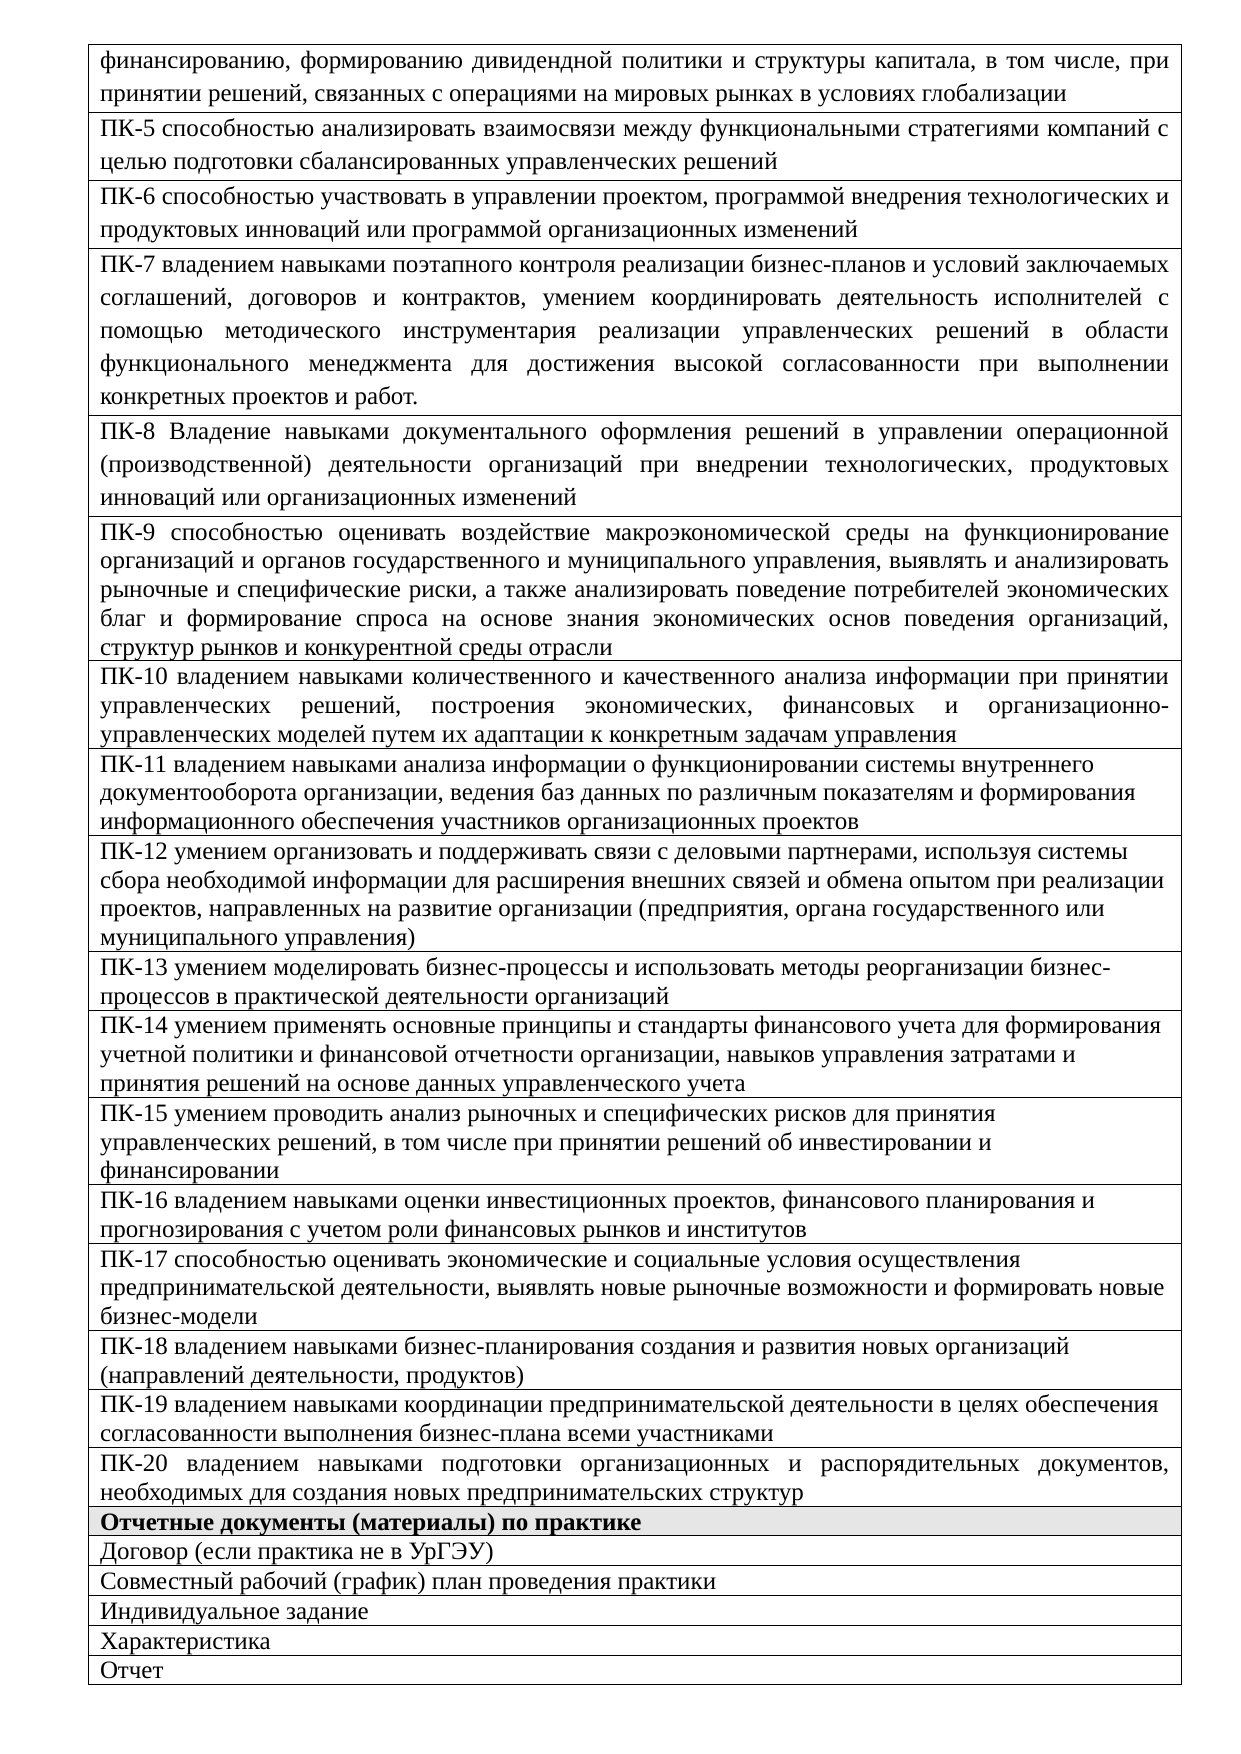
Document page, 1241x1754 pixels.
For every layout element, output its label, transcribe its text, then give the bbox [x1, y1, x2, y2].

table_cell ПК-7 владением навыками поэтапного контроля реализации бизнес-планов и условий заключаемых соглашений, договоров и контрактов, умением координировать деятельность исполнителей с помощью методического инструментария реализации управленческих решений в области функционального менеджмента для достижения высокой согласованности при выполнении конкретных проектов и работ. [89, 249, 1181, 415]
table_cell Договор (если практика не в УрГЭУ) [89, 1536, 1181, 1565]
table_cell ПК-9 способностью оценивать воздействие макроэкономической среды на функционирование организаций и органов государственного и муниципального управления, выявлять и анализировать рыночные и специфические риски, а также анализировать поведение потребителей экономических благ и формирование спроса на основе знания экономических основ поведения организаций, структур рынков и конкурентной среды отрасли [89, 517, 1181, 660]
table_cell ПК-16 владением навыками оценки инвестиционных проектов, финансового планирования и прогнозирования с учетом роли финансовых рынков и институтов [89, 1185, 1181, 1243]
table_cell ПК-18 владением навыками бизнес-планирования создания и развития новых организаций (направлений деятельности, продуктов) [89, 1331, 1181, 1388]
table_cell Отчет [89, 1656, 1181, 1684]
table_cell Характеристика [89, 1626, 1181, 1654]
table_cell ПК-15 умением проводить анализ рыночных и специфических рисков для принятия управленческих решений, в том числе при принятии решений об инвестировании и финансировании [89, 1098, 1181, 1184]
table_cell ПК-6 способностью участвовать в управлении проектом, программой внедрения технологических и продуктовых инноваций или программой организационных изменений [89, 181, 1181, 248]
table_cell Совместный рабочий (график) план проведения практики [89, 1566, 1181, 1595]
table_cell ПК-20 владением навыками подготовки организационных и распорядительных документов, необходимых для создания новых предпринимательских структур [89, 1448, 1181, 1506]
table_cell ПК-12 умением организовать и поддерживать связи с деловыми партнерами, используя системы сбора необходимой информации для расширения внешних связей и обмена опытом при реализации проектов, направленных на развитие организации (предприятия, органа государственного или муниципального управления) [89, 836, 1181, 951]
table_cell ПК-13 умением моделировать бизнес-процессы и использовать методы реорганизации бизнес-процессов в практической деятельности организаций [89, 952, 1181, 1009]
table_cell ПК-5 способностью анализировать взаимосвязи между функциональными стратегиями компаний с целью подготовки сбалансированных управленческих решений [89, 113, 1181, 180]
table_cell ПК-19 владением навыками координации предпринимательской деятельности в целях обеспечения согласованности выполнения бизнес-плана всеми участниками [89, 1390, 1181, 1447]
table_cell ПК-10 владением навыками количественного и качественного анализа информации при принятии управленческих решений, построения экономических, финансовых и организационно-управленческих моделей путем их адаптации к конкретным задачам управления [89, 661, 1181, 748]
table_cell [89, 45, 1181, 112]
table_cell ПК-17 способностью оценивать экономические и социальные условия осуществления предпринимательской деятельности, выявлять новые рыночные возможности и формировать новые бизнес-модели [89, 1244, 1181, 1330]
table_cell Отчетные документы (материалы) по практике [89, 1507, 1181, 1535]
table_cell ПК-8 Владение навыками документального оформления решений в управлении операционной (производственной) деятельности организаций при внедрении технологических, продуктовых инноваций или организационных изменений [89, 416, 1181, 516]
table_cell Индивидуальное задание [89, 1596, 1181, 1625]
table_cell ПК-11 владением навыками анализа информации о функционировании системы внутреннего документооборота организации, ведения баз данных по различным показателям и формирования информационного обеспечения участников организационных проектов [89, 749, 1181, 835]
table_cell ПК-14 умением применять основные принципы и стандарты финансового учета для формирования учетной политики и финансовой отчетности организации, навыков управления затратами и принятия решений на основе данных управленческого учета [89, 1011, 1181, 1097]
